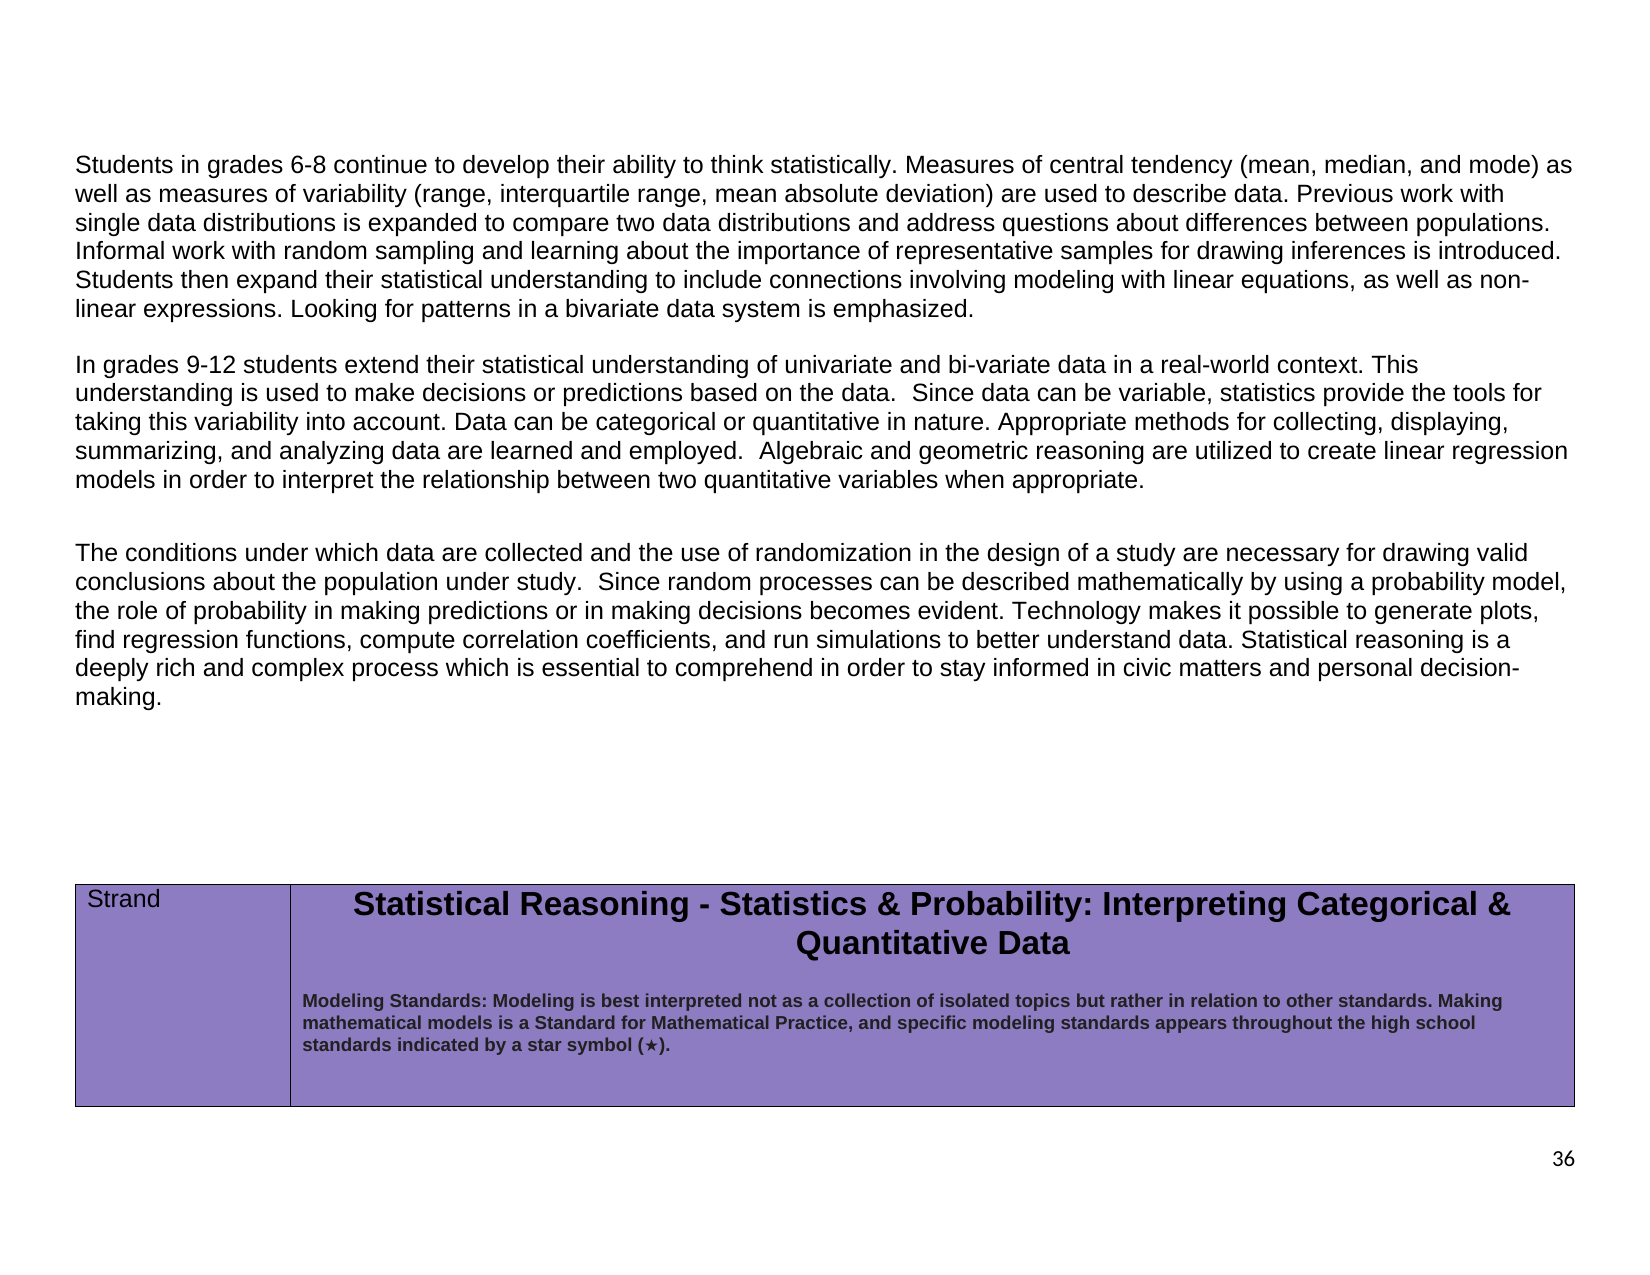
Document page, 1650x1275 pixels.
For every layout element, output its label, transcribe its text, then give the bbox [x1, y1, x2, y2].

table_header Statistical Reasoning - Statistics & Probability: Interpreting Categorical & Quantitative Data Modeling Standards: Modeling is best interpreted not as a collection of isolated topics but rather in relation to other standards. Making mathematical models is a Standard for Mathematical Practice, and specific modeling standards appears throughout the high school standards indicated by a star symbol (★). [291, 885, 1574, 1106]
text The conditions under which data are collected and the use of randomization in the design of a study are necessary for drawing valid conclusions about the population under study. Since random processes can be described mathematically by using a probability model, the role of probability in making predictions or in making decisions becomes evident. Technology makes it possible to generate plots, find regression functions, compute correlation coefficients, and run simulations to better understand data. Statistical reasoning is a deeply rich and complex process which is essential to comprehend in order to stay informed in civic matters and personal decision-making. [75, 538, 1575, 711]
text In grades 9-12 students extend their statistical understanding of univariate and bi-variate data in a real-world context. This understanding is used to make decisions or predictions based on the data. Since data can be variable, statistics provide the tools for taking this variability into account. Data can be categorical or quantitative in nature. Appropriate methods for collecting, displaying, summarizing, and analyzing data are learned and employed. Algebraic and geometric reasoning are utilized to create linear regression models in order to interpret the relationship between two quantitative variables when appropriate. [75, 349, 1575, 493]
text Students in grades 6-8 continue to develop their ability to think statistically. Measures of central tendency (mean, median, and mode) as well as measures of variability (range, interquartile range, mean absolute deviation) are used to describe data. Previous work with single data distributions is expanded to compare two data distributions and address questions about differences between populations. Informal work with random sampling and learning about the importance of representative samples for drawing inferences is introduced. Students then expand their statistical understanding to include connections involving modeling with linear equations, as well as non-linear expressions. Looking for patterns in a bivariate data system is emphasized. [75, 150, 1575, 322]
table_header Strand [76, 885, 290, 1106]
